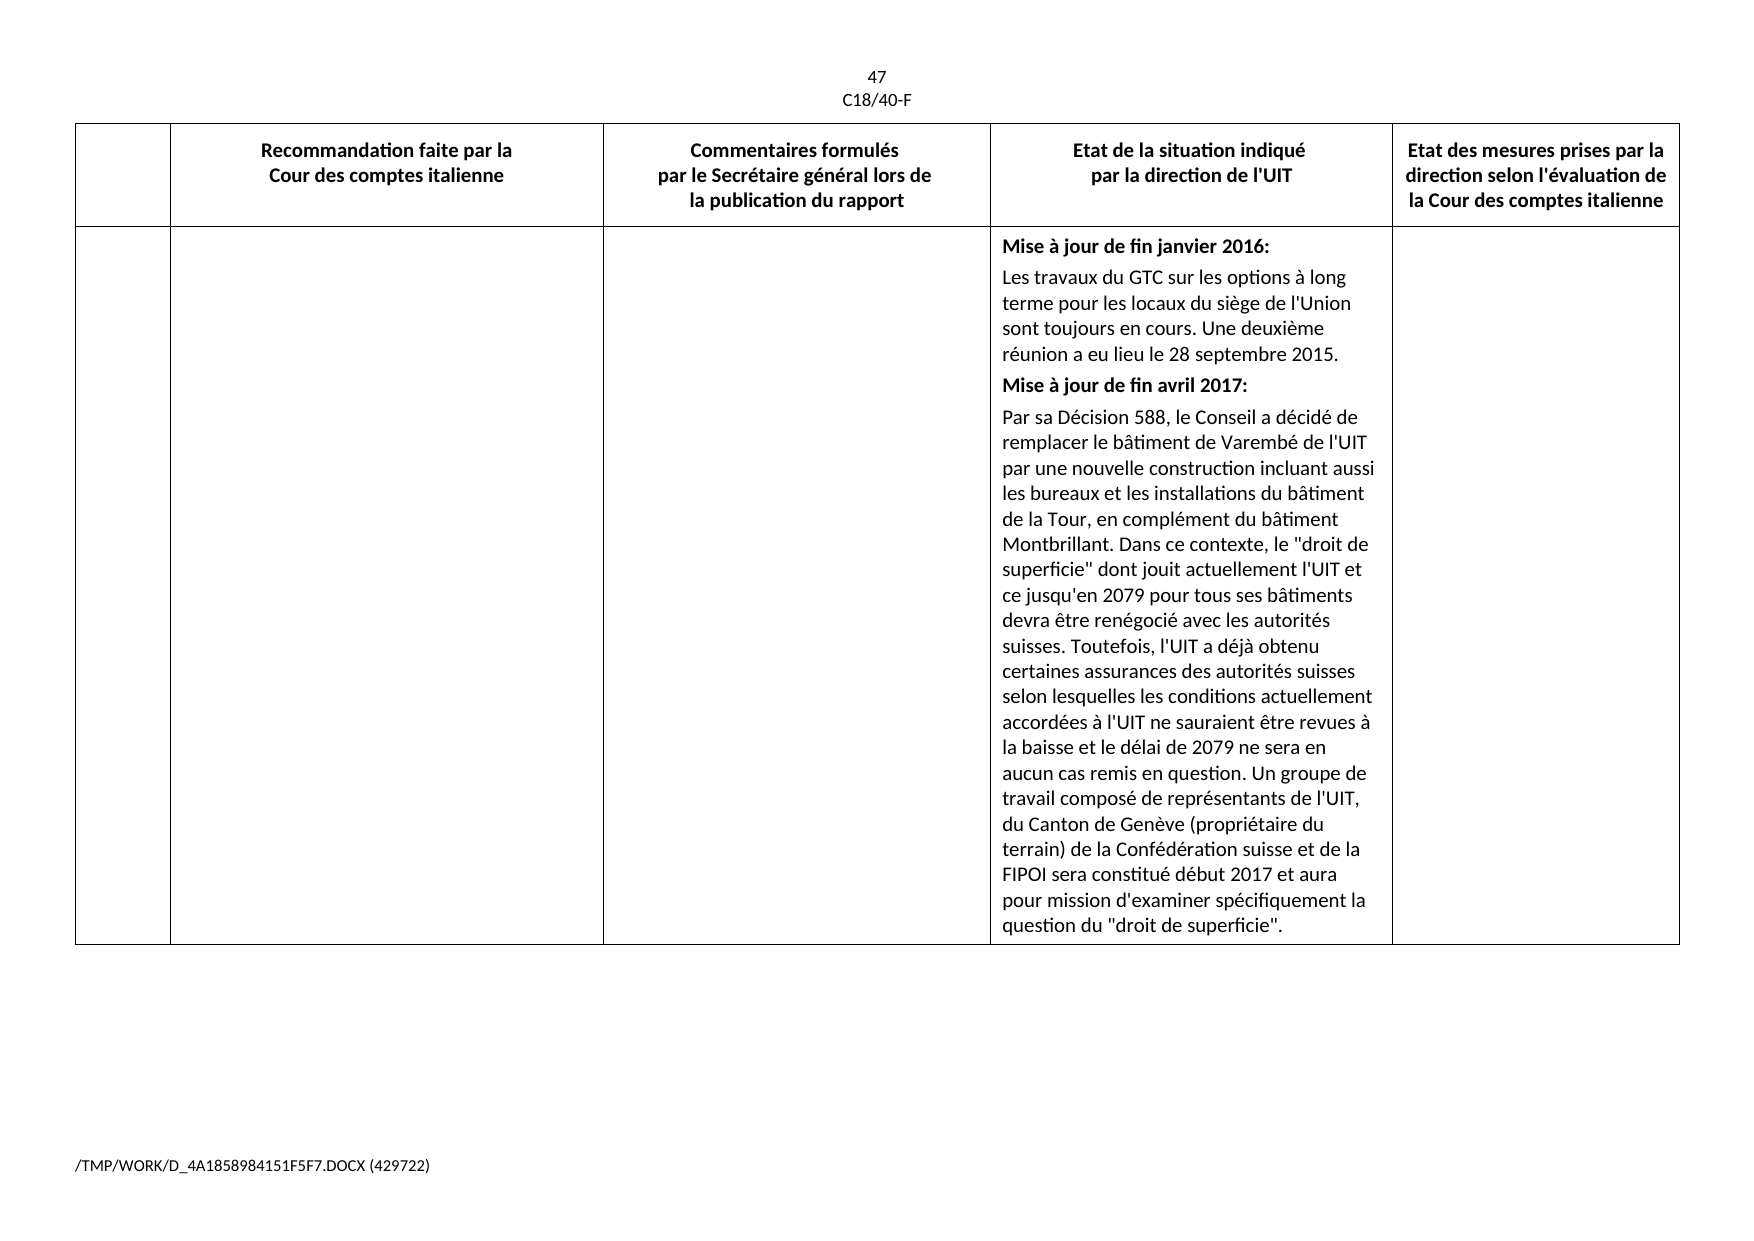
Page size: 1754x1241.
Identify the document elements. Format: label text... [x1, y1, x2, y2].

table_header Etat de la situation indiqué par la direction de l'UIT [991, 124, 1392, 226]
table_header [76, 124, 170, 226]
table_header Recommandation faite par la Cour des comptes italienne [171, 124, 603, 226]
table_cell [1393, 227, 1679, 944]
table_cell [604, 227, 990, 944]
table_header Commentaires formulés par le Secrétaire général lors de la publication du rapport [604, 124, 990, 226]
table_header Etat des mesures prises par la direction selon l'évaluation de la Cour des comptes italienne [1393, 124, 1679, 226]
table_cell [171, 227, 603, 944]
table_cell Mise à jour de fin janvier 2016: Les travaux du GTC sur les options à long terme pour les locaux du siège de l'Union sont toujours en cours. Une deuxième réunion a eu lieu le 28 septembre 2015. Mise à jour de fin avril 2017: Par sa Décision 588, le Conseil a décidé de remplacer le bâtiment de Varembé de l'UIT par une nouvelle construction incluant aussi les bureaux et les installations du bâtiment de la Tour, en complément du bâtiment Montbrillant. Dans ce contexte, le "droit de superficie" dont jouit actuellement l'UIT et ce jusqu'en 2079 pour tous ses bâtiments devra être renégocié avec les autorités suisses. Toutefois, l'UIT a déjà obtenu certaines assurances des autorités suisses selon lesquelles les conditions actuellement accordées à l'UIT ne sauraient être revues à la baisse et le délai de 2079 ne sera en aucun cas remis en question. Un groupe de travail composé de représentants de l'UIT, du Canton de Genève (propriétaire du terrain) de la Confédération suisse et de la FIPOI sera constitué début 2017 et aura pour mission d'examiner spécifiquement la question du "droit de superficie". [991, 227, 1392, 944]
table_cell [76, 227, 170, 944]
